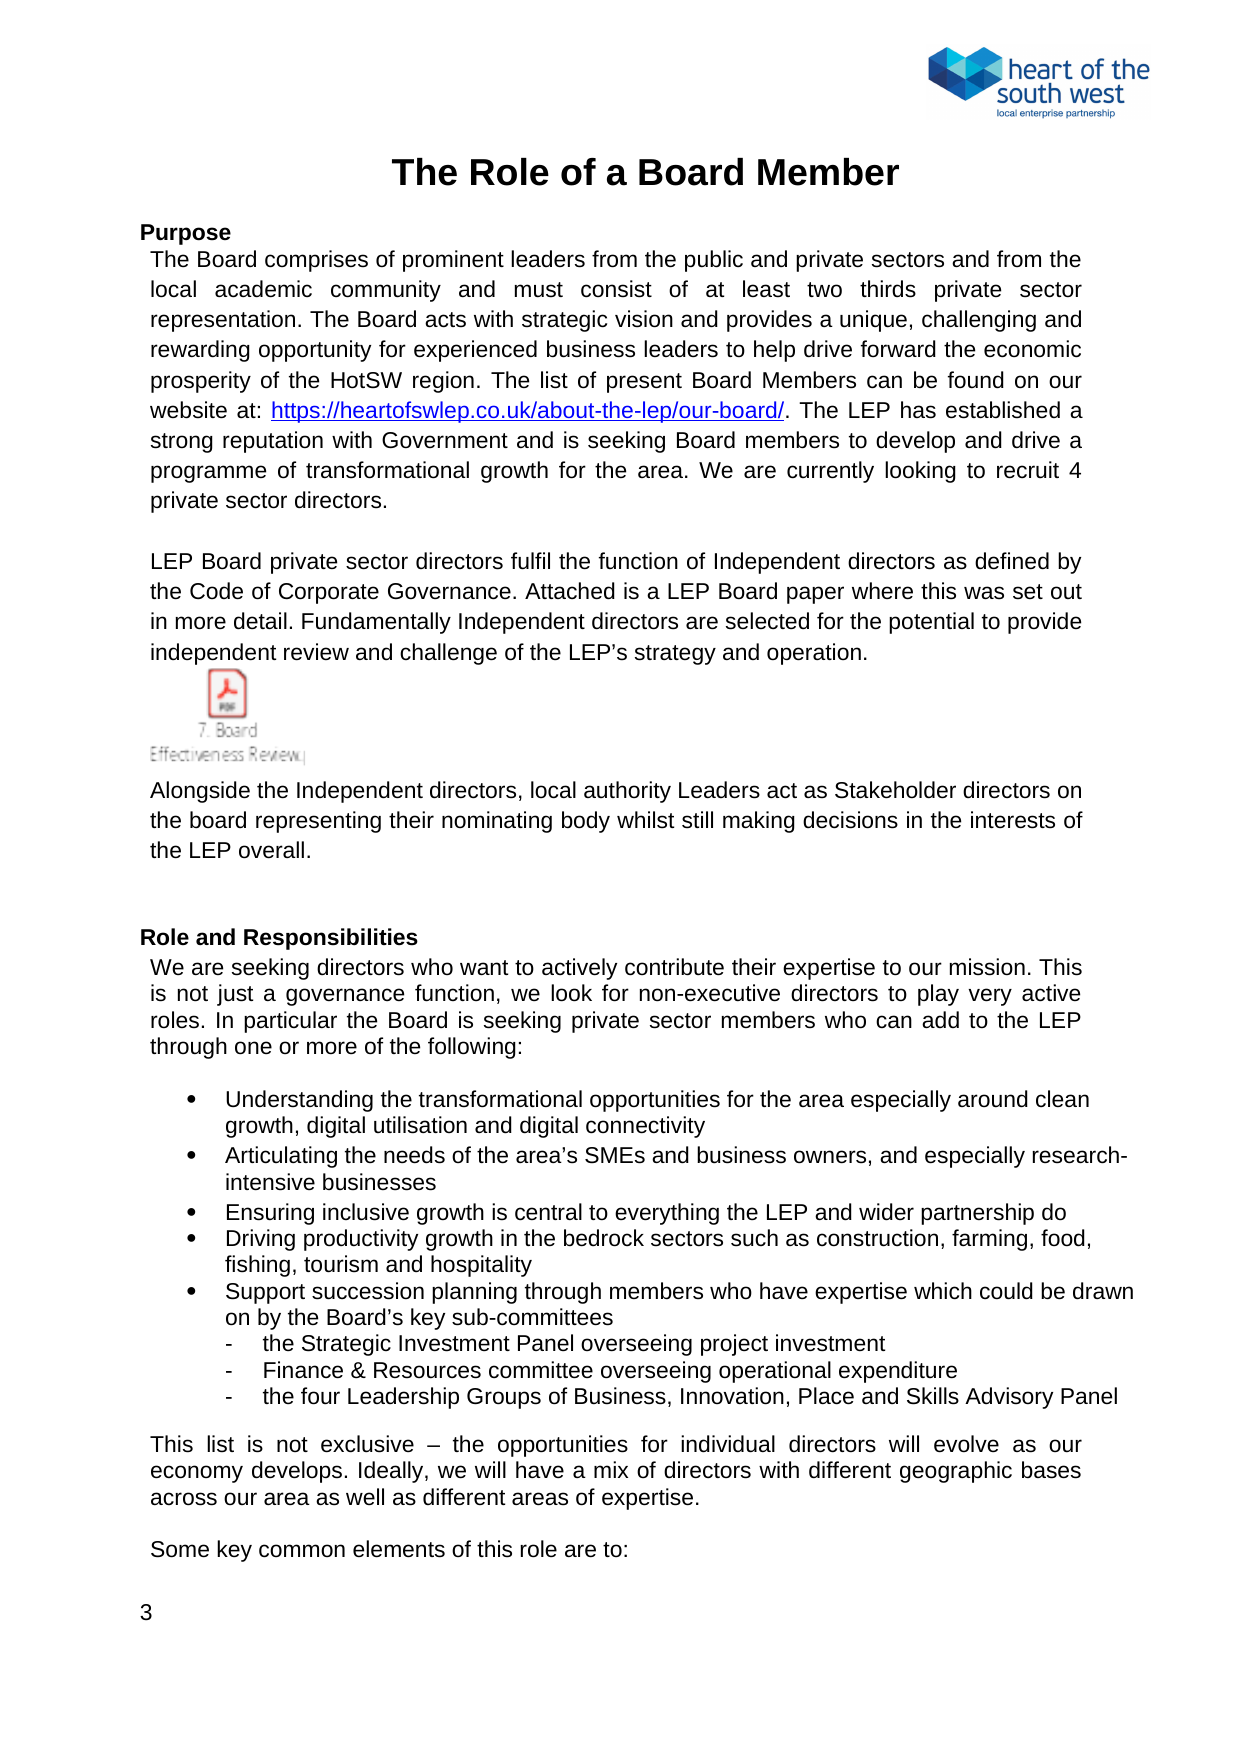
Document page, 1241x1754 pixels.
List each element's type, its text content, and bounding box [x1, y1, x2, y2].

list Driving productivity growth in the bedrock sectors such as construction, farming, food, fishing, tourism and hospitality [187, 1225, 1151, 1278]
list Understanding the transformational opportunities for the area especially around clean growth, digital utilisation and digital connectivity [187, 1086, 1151, 1139]
text The Board comprises of prominent leaders from the public and private sectors and from the local academic community and must consist of at least two thirds private sector representation. The Board acts with strategic vision and provides a unique, challenging and rewarding opportunity for experienced business leaders to help drive forward the economic prosperity of the HotSW region. The list of present Board Members can be found on our website at: https://heartofswlep.co.uk/about-the-lep/our-board/. The LEP has established a strong reputation with Government and is seeking Board members to develop and drive a programme of transformational growth for the area. We are currently looking to recruit 4 private sector directors. [150, 246, 1083, 514]
subtitle The Role of a Board Member [139, 150, 1151, 193]
list the Strategic Investment Panel overseeing project investment [225, 1330, 1151, 1357]
text This list is not exclusive – the opportunities for individual directors will evolve as our economy develops. Ideally, we will have a mix of directors with different geographic bases across our area as well as different areas of expertise. [150, 1431, 1083, 1510]
list Ensuring inclusive growth is central to everything the LEP and wider partnership do [187, 1199, 1151, 1225]
text Purpose [139, 219, 1151, 246]
text Alongside the Independent directors, local authority Leaders act as Stakeholder directors on the board representing their nominating body whilst still making decisions in the interests of the LEP overall. [150, 777, 1083, 863]
text We are seeking directors who want to actively contribute their expertise to our mission. This is not just a governance function, we look for non-executive directors to play very active roles. In particular the Board is seeking private sector members who can add to the LEP through one or more of the following: [150, 954, 1083, 1059]
list Finance & Resources committee overseeing operational expenditure [225, 1357, 1151, 1383]
text Role and Responsibilities [139, 924, 1083, 950]
list Support succession planning through members who have expertise which could be drawn on by the Board’s key sub-committees [187, 1278, 1151, 1330]
list Articulating the needs of the area’s SMEs and business owners, and especially research-intensive businesses [187, 1142, 1151, 1195]
picture [926, 44, 1152, 120]
list the four Leadership Groups of Business, Innovation, Place and Skills Advisory Panel [225, 1383, 1151, 1409]
text LEP Board private sector directors fulfil the function of Independent directors as defined by the Code of Corporate Governance. Attached is a LEP Board paper where this was set out in more detail. Fundamentally Independent directors are selected for the potential to provide independent review and challenge of the LEP’s strategy and operation. [150, 548, 1083, 665]
text Some key common elements of this role are to: [150, 1536, 1151, 1563]
